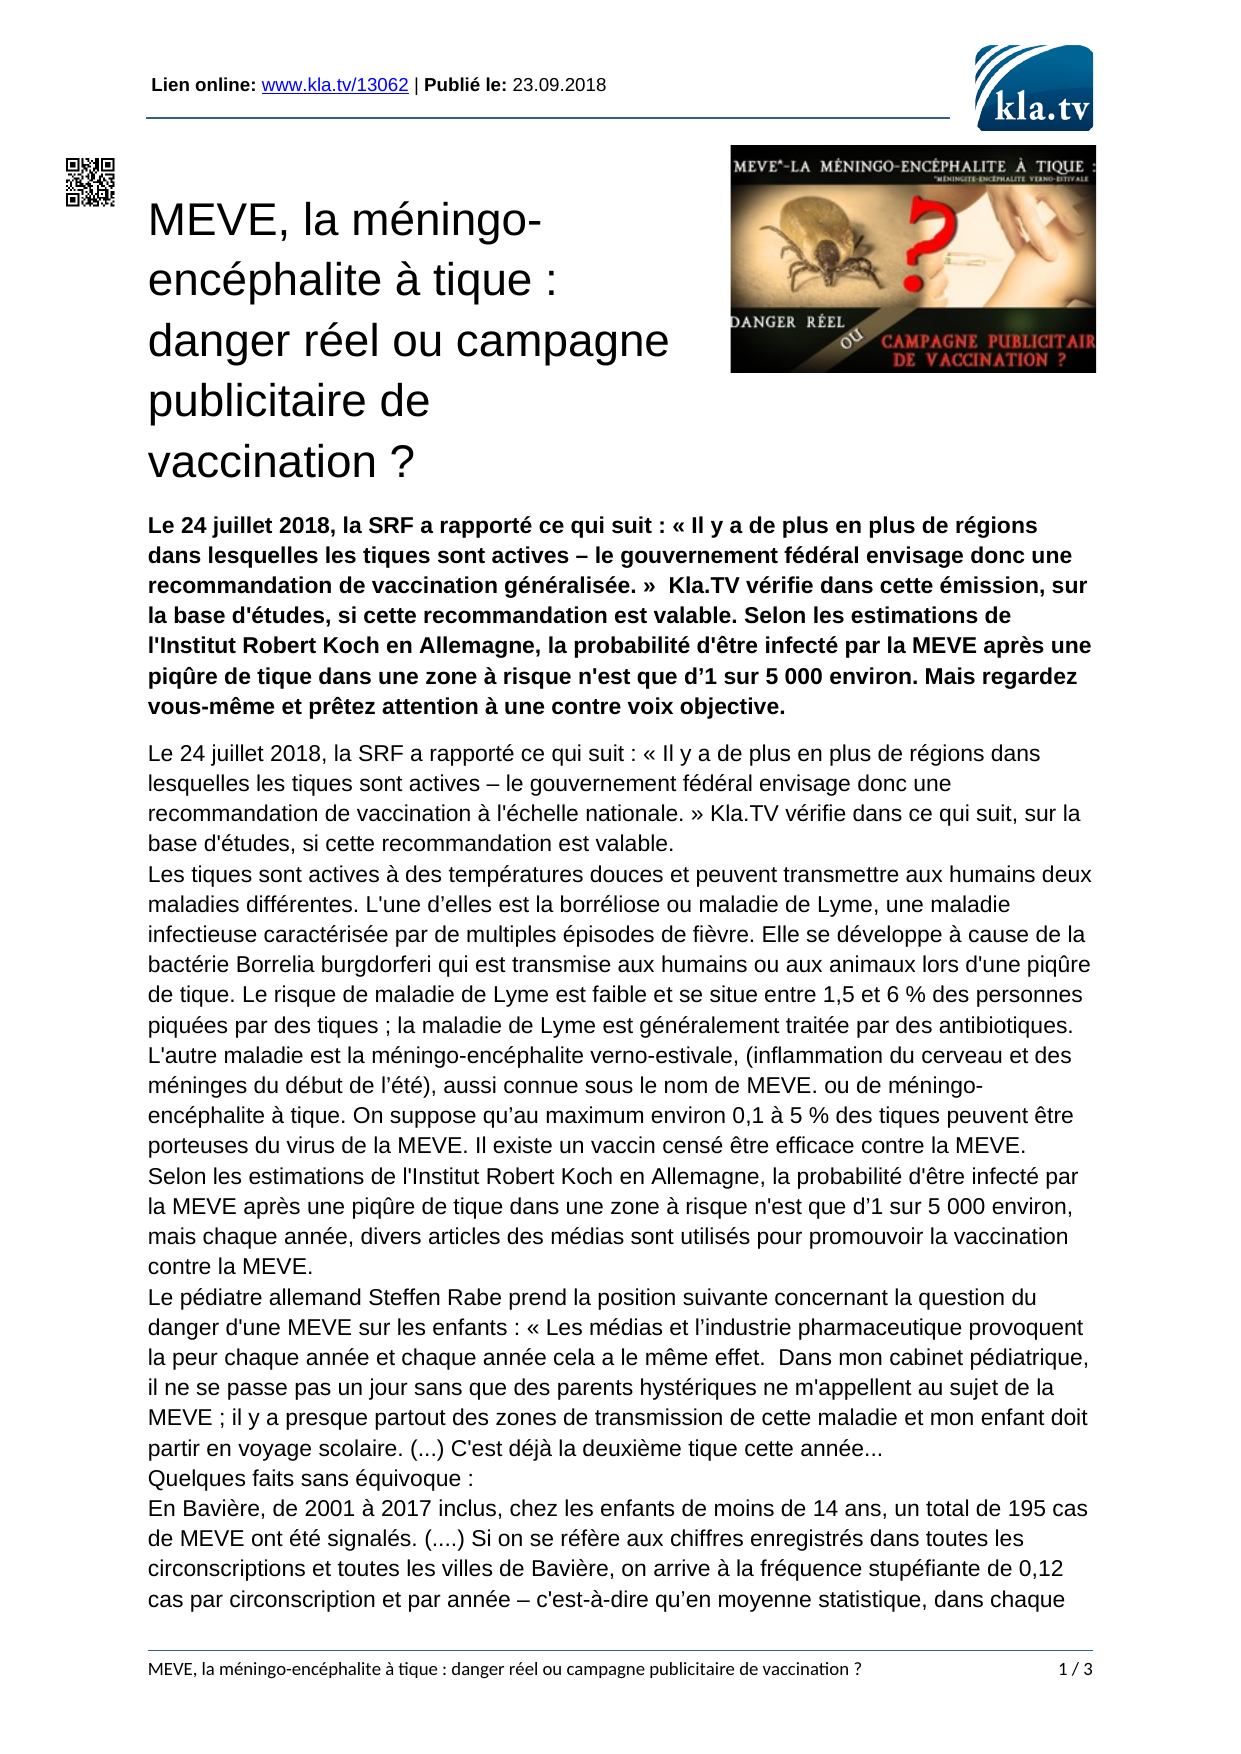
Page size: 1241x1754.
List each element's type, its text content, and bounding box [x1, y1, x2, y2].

text Le 24 juillet 2018, la SRF a rapporté ce qui suit : « Il y a de plus en plus de régions dans lesquelles les tiques sont actives – le gouvernement fédéral envisage donc une recommandation de vaccination généralisée. » Kla.TV vérifie dans cette émission, sur la base d'études, si cette recommandation est valable. Selon les estimations de l'Institut Robert Koch en Allemagne, la probabilité d'être infecté par la MEVE après une piqûre de tique dans une zone à risque n'est que d’1 sur 5 000 environ. Mais regardez vous-même et prêtez attention à une contre voix objective. [148, 512, 1093, 719]
text MEVE, la méningo-encéphalite à tique : danger réel ou campagne publicitaire de vaccination ? [148, 192, 1093, 487]
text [148, 740, 1093, 1612]
